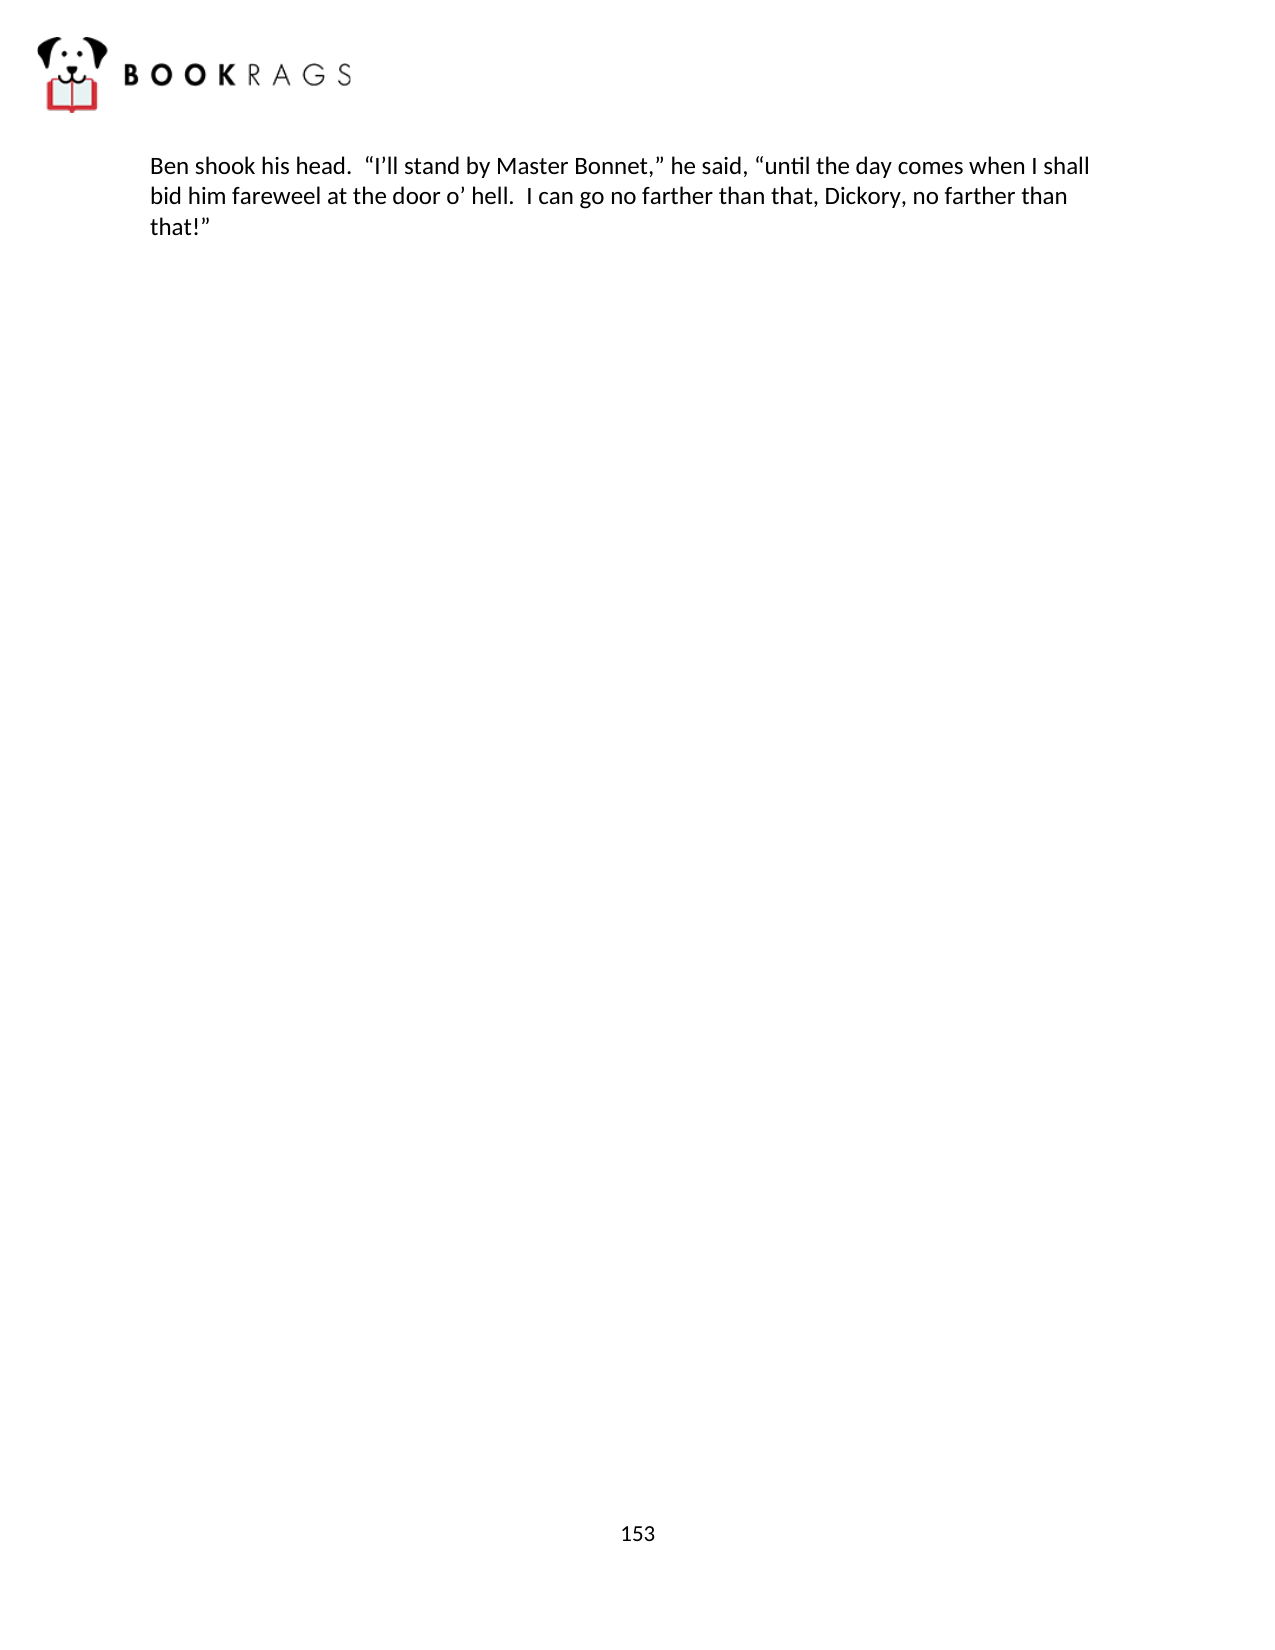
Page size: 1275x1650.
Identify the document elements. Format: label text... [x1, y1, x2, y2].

text Ben shook his head. “I’ll stand by Master Bonnet,” he said, “until the day comes when I shall bid him fareweel at the door o’ hell. I can go no farther than that, Dickory, no farther than that!” [150, 150, 1125, 242]
picture [37, 37, 351, 113]
